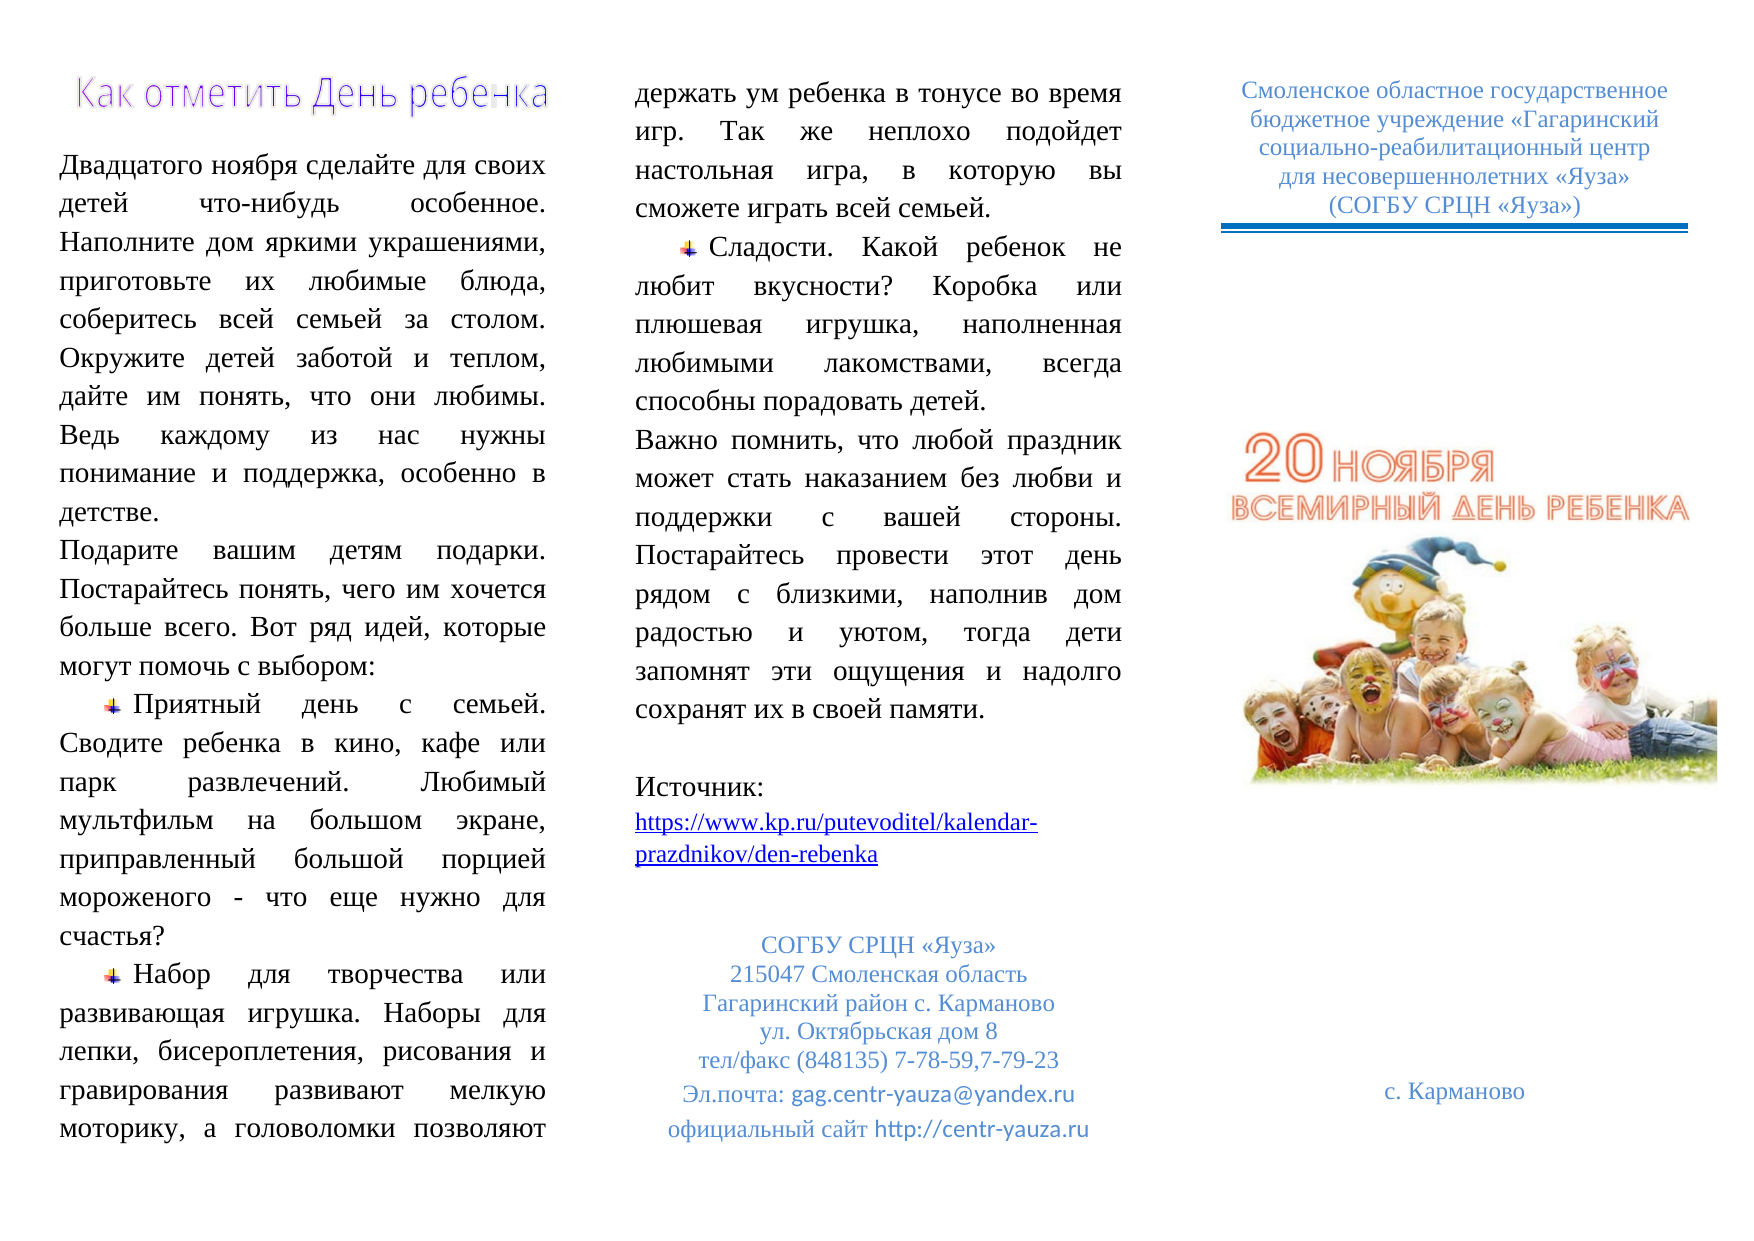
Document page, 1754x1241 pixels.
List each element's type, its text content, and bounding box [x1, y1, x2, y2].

list Приятный день с семьей. Сводите ребенка в кино, кафе или парк развлечений. Любимый мультфильм на большом экране, приправленный большой порцией мороженого - что еще нужно для счастья? [59, 687, 546, 951]
picture [104, 967, 121, 984]
text официальный сайт http://centr-yauza.ru [635, 1113, 1122, 1144]
text Источник: https://www.kp.ru/putevoditel/kalendar-prazdnikov/den-rebenka [635, 769, 1122, 868]
text тел/факс (848135) 7-78-59,7-79-23 [635, 1045, 1122, 1074]
picture [680, 239, 697, 257]
list Сладости. Какой ребенок не любит вкусности? Коробка или плюшевая игрушка, наполненная любимыми лакомствами, всегда способны порадовать детей. [635, 229, 1122, 417]
text 215047 Смоленская область [635, 959, 1122, 988]
list Важно помнить, что любой праздник может стать наказанием без любви и поддержки с вашей стороны. Постарайтесь провести этот день рядом с близкими, наполнив дом радостью и уютом, тогда дети запомнят эти ощущения и надолго сохранят их в своей памяти. [635, 422, 1122, 725]
picture [104, 697, 121, 714]
text Подарите вашим детям подарки. Постарайтесь понять, чего им хочется больше всего. Вот ряд идей, которые могут помочь с выбором: [59, 532, 546, 682]
text Смоленское областное государственное бюджетное учреждение «Гагаринский социально-реабилитационный центр [1211, 75, 1698, 161]
text ул. Октябрьская дом 8 [635, 1016, 1122, 1045]
text СОГБУ СРЦН «Яуза» [635, 930, 1122, 959]
picture [1211, 408, 1718, 789]
text с. Карманово [1211, 1076, 1698, 1104]
table_header [1221, 233, 1688, 243]
list Набор для творчества или развивающая игрушка. Наборы для лепки, бисероплетения, рисования и гравирования развивают мелкую моторику, а головоломки позволяют держать ум ребенка в тонусе во время игр. Так же неплохо подойдет настольная игра, в которую вы сможете играть всей семьей. [59, 956, 546, 1144]
text Гагаринский район с. Карманово [635, 988, 1122, 1016]
text Двадцатого ноября сделайте для своих детей что-нибудь особенное. Наполните дом яркими украшениями, приготовьте их любимые блюда, соберитесь всей семьей за столом. Окружите детей заботой и теплом, дайте им понять, что они любимы. Ведь каждому из нас нужны понимание и поддержка, особенно в детстве. [59, 147, 546, 527]
text Эл.почта: gag.centr-yauza@yandex.ru [635, 1078, 1122, 1109]
text (СОГБУ СРЦН «Яуза») [1211, 190, 1698, 219]
list Набор для творчества или развивающая игрушка. Наборы для лепки, бисероплетения, рисования и гравирования развивают мелкую моторику, а головоломки позволяют держать ум ребенка в тонусе во время игр. Так же неплохо подойдет настольная игра, в которую вы сможете играть всей семьей. [635, 75, 1122, 224]
text для несовершеннолетних «Яуза» [1211, 161, 1698, 190]
